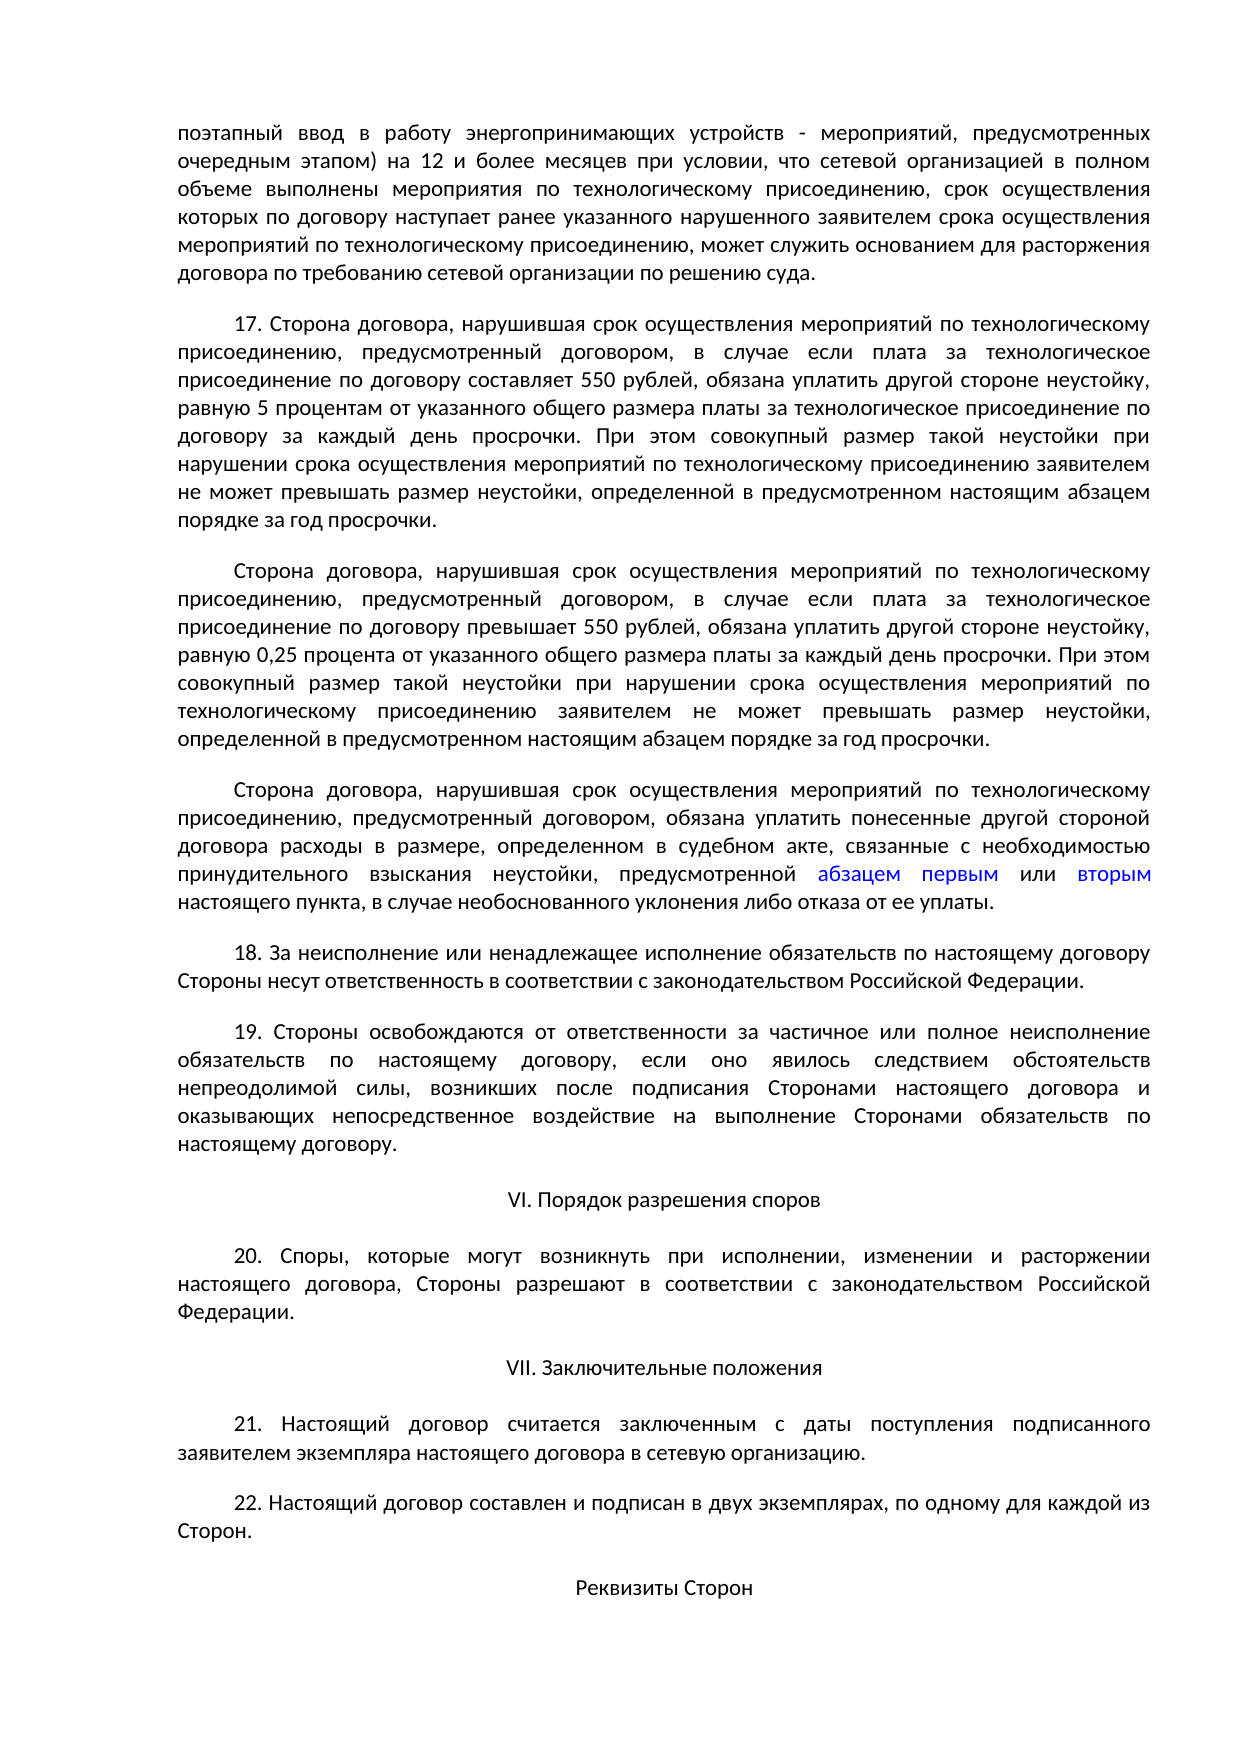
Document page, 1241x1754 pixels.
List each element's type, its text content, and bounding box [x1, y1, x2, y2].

text VI. Порядок разрешения споров [177, 1185, 1152, 1213]
text 21. Настоящий договор считается заключенным с даты поступления подписанного заявителем экземпляра настоящего договора в сетевую организацию. [177, 1409, 1152, 1466]
text Сторона договора, нарушившая срок осуществления мероприятий по технологическому присоединению, предусмотренный договором, в случае если плата за технологическое присоединение по договору превышает 550 рублей, обязана уплатить другой стороне неустойку, равную 0,25 процента от указанного общего размера платы за каждый день просрочки. При этом совокупный размер такой неустойки при нарушении срока осуществления мероприятий по технологическому присоединению заявителем не может превышать размер неустойки, определенной в предусмотренном настоящим абзацем порядке за год просрочки. [177, 556, 1152, 752]
text 18. За неисполнение или ненадлежащее исполнение обязательств по настоящему договору Стороны несут ответственность в соответствии с законодательством Российской Федерации. [177, 938, 1152, 994]
text 22. Настоящий договор составлен и подписан в двух экземплярах, по одному для каждой из Сторон. [177, 1488, 1152, 1544]
text Сторона договора, нарушившая срок осуществления мероприятий по технологическому присоединению, предусмотренный договором, обязана уплатить понесенные другой стороной договора расходы в размере, определенном в судебном акте, связанные с необходимостью принудительного взыскания неустойки, предусмотренной абзацем первым или вторым настоящего пункта, в случае необоснованного уклонения либо отказа от ее уплаты. [177, 775, 1152, 915]
text 20. Споры, которые могут возникнуть при исполнении, изменении и расторжении настоящего договора, Стороны разрешают в соответствии с законодательством Российской Федерации. [177, 1241, 1152, 1326]
text 19. Стороны освобождаются от ответственности за частичное или полное неисполнение обязательств по настоящему договору, если оно явилось следствием обстоятельств непреодолимой силы, возникших после подписания Сторонами настоящего договора и оказывающих непосредственное воздействие на выполнение Сторонами обязательств по настоящему договору. [177, 1017, 1152, 1157]
text 17. Сторона договора, нарушившая срок осуществления мероприятий по технологическому присоединению, предусмотренный договором, в случае если плата за технологическое присоединение по договору составляет 550 рублей, обязана уплатить другой стороне неустойку, равную 5 процентам от указанного общего размера платы за технологическое присоединение по договору за каждый день просрочки. При этом совокупный размер такой неустойки при нарушении срока осуществления мероприятий по технологическому присоединению заявителем не может превышать размер неустойки, определенной в предусмотренном настоящим абзацем порядке за год просрочки. [177, 309, 1152, 533]
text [177, 118, 1152, 286]
text VII. Заключительные положения [177, 1353, 1152, 1382]
text Реквизиты Сторон [177, 1573, 1152, 1601]
